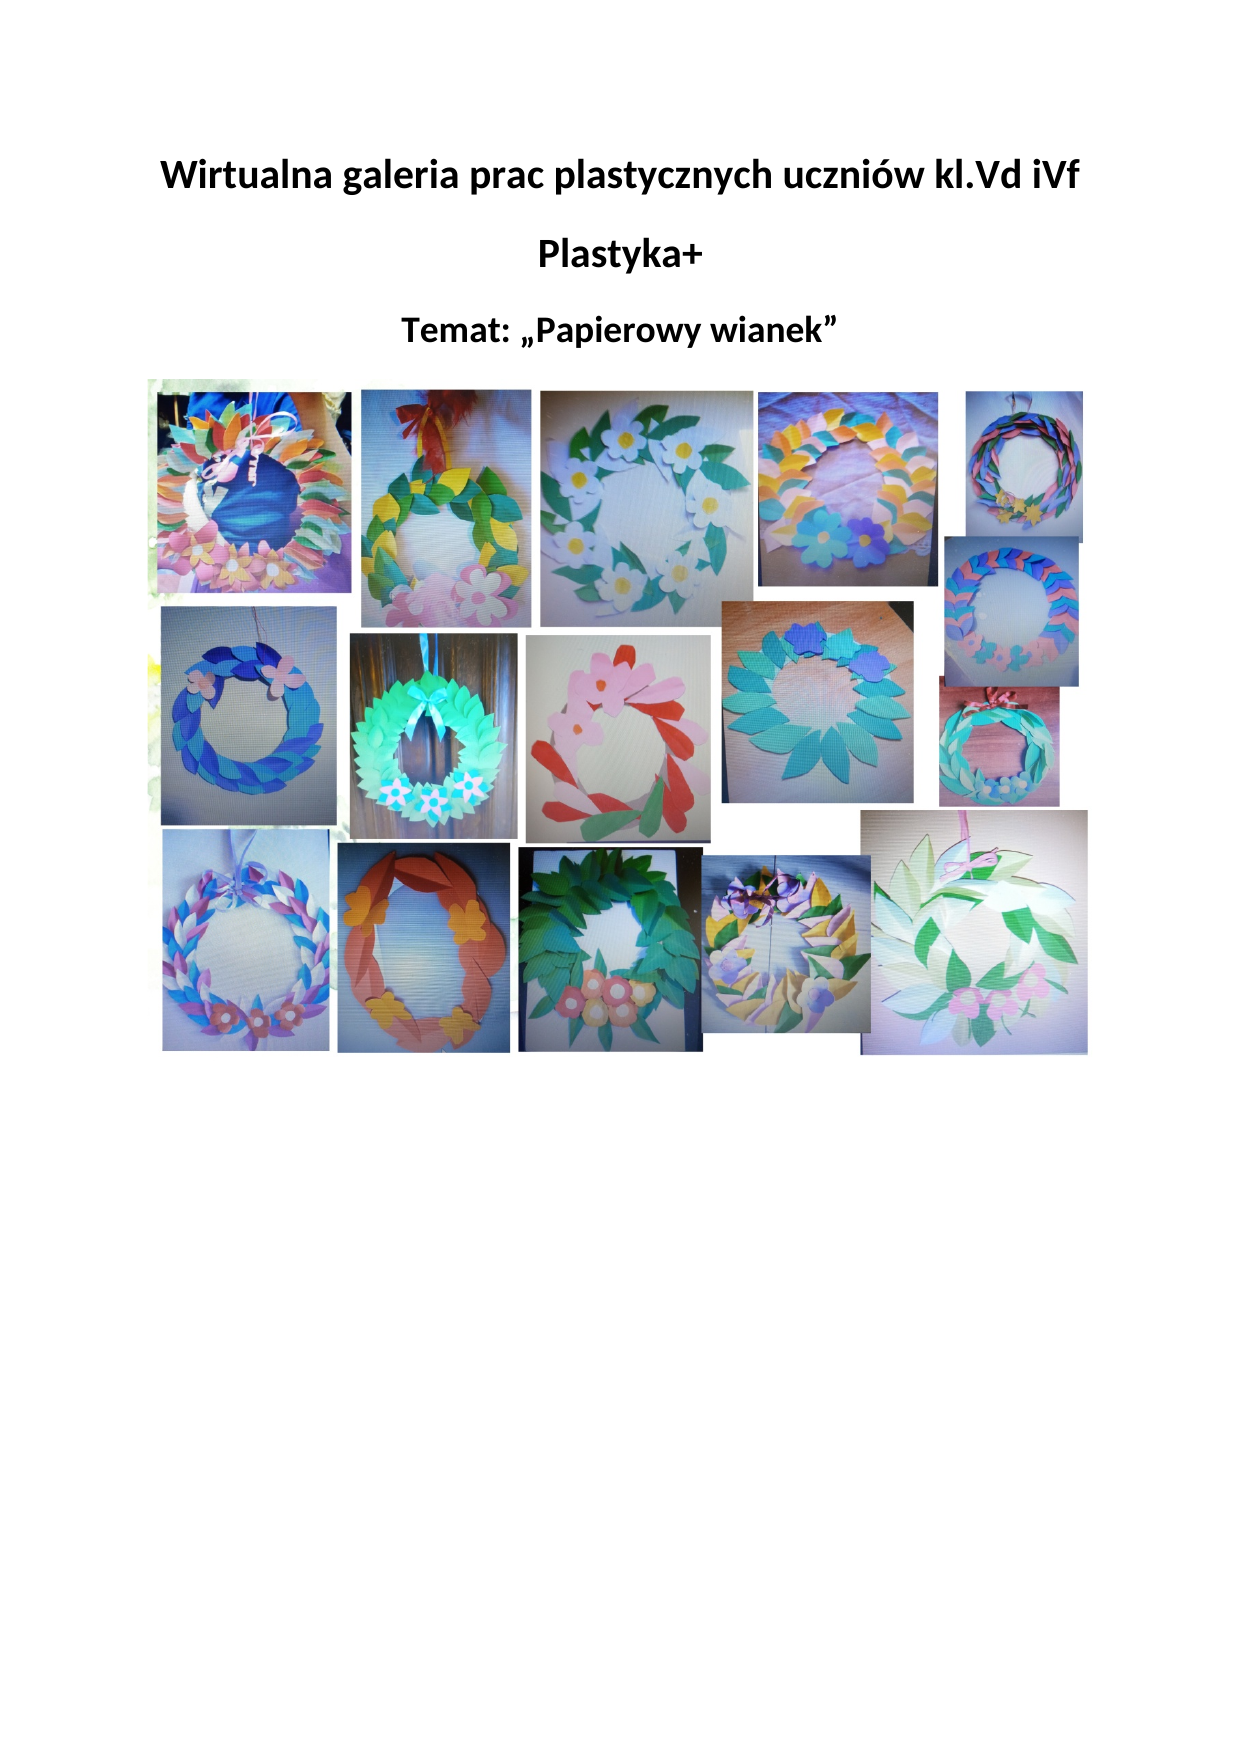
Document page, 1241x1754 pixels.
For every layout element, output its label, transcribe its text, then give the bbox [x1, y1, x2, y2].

text Temat: „Papierowy wianek” [148, 306, 1093, 352]
text Plastyka+ [148, 227, 1093, 278]
picture [147, 379, 1093, 1061]
text Wirtualna galeria prac plastycznych uczniów kl.Vd iVf [148, 148, 1093, 198]
